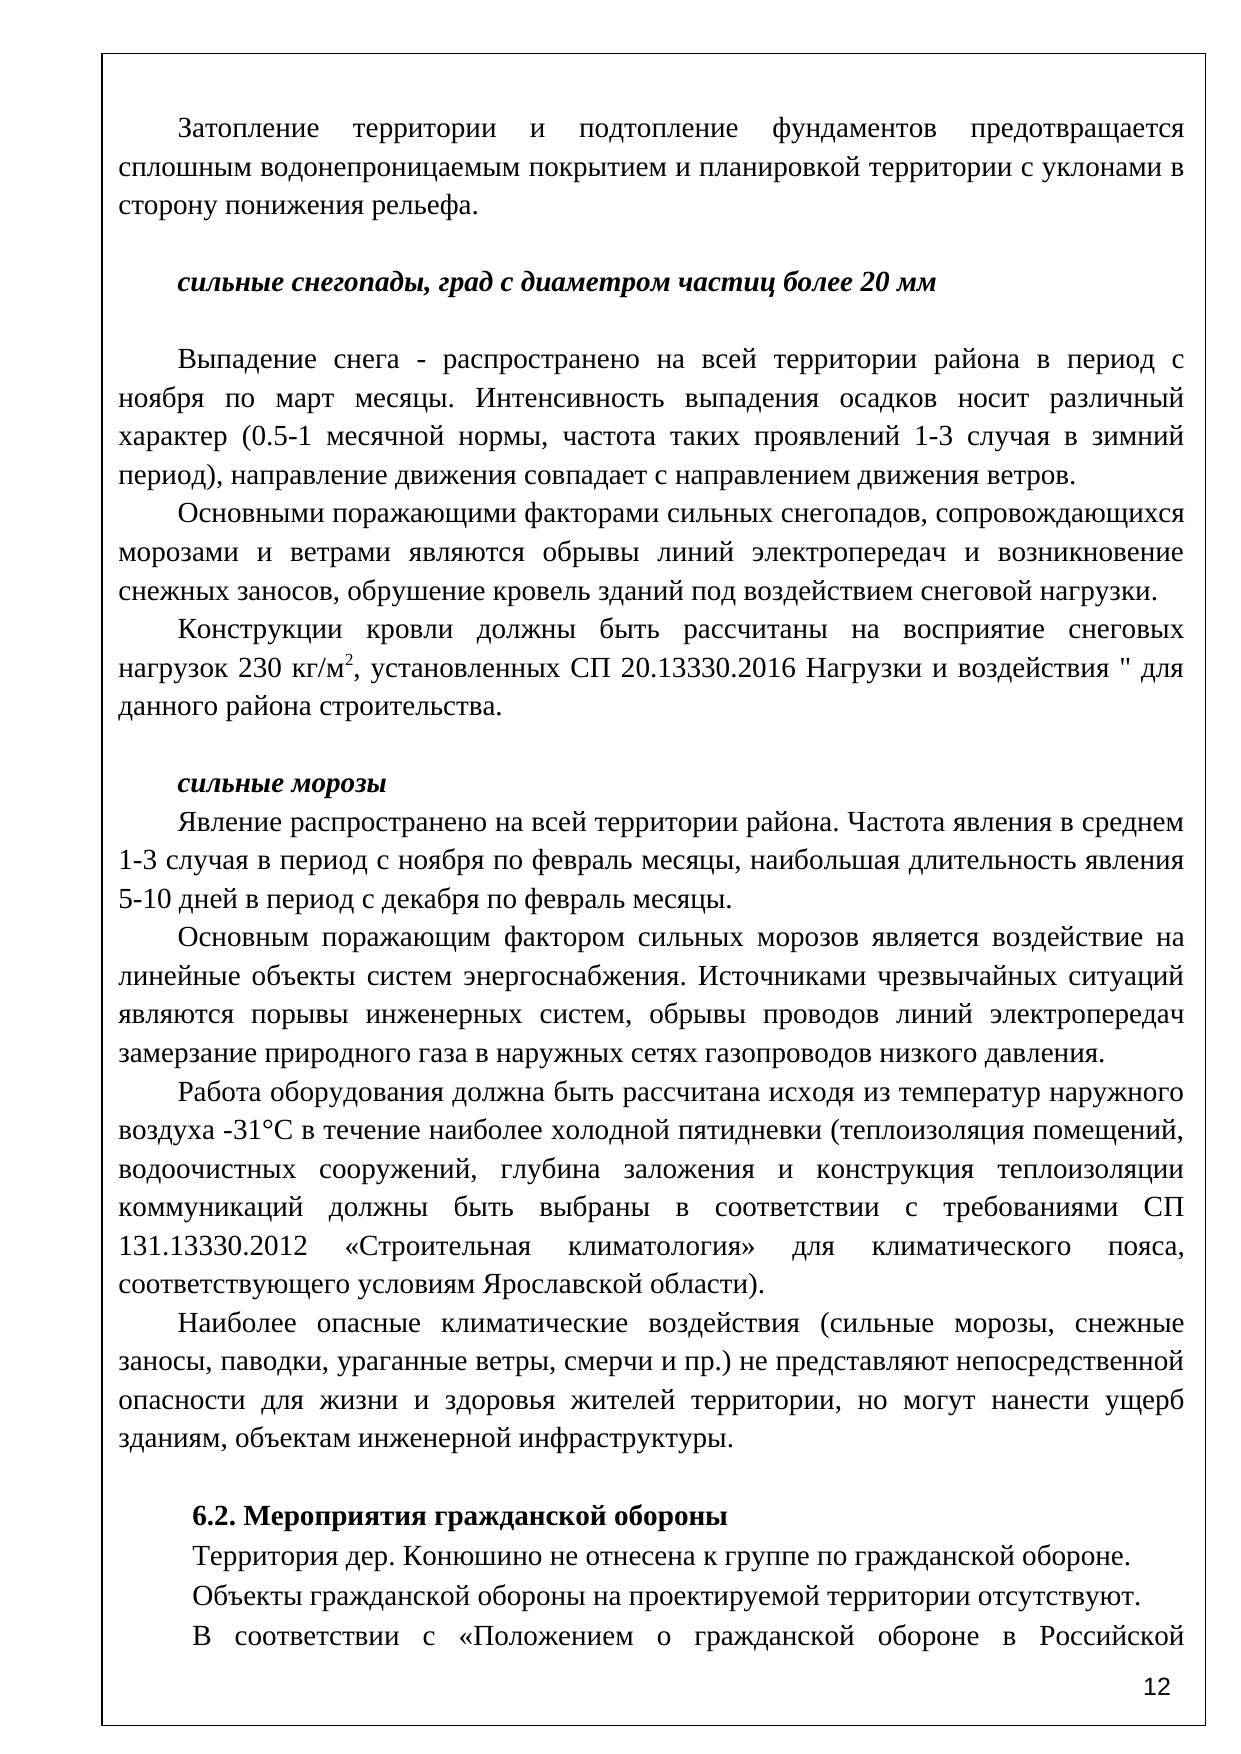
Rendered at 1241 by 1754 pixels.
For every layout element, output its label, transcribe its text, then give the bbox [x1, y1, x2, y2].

text Затопление территории и подтопление фундаментов предотвращается сплошным водонепроницаемым покрытием и планировкой территории с уклонами в сторону понижения рельефа. [118, 110, 1185, 221]
text Работа оборудования должна быть рассчитана исходя из температур наружного воздуха -31°С в течение наиболее холодной пятидневки (теплоизоляция помещений, водоочистных сооружений, глубина заложения и конструкция теплоизоляции коммуникаций должны быть выбраны в соответствии с требованиями СП 131.13330.2012 «Строительная климатология» для климатического пояса, соответствующего условиям Ярославской области). [118, 1074, 1185, 1300]
text сильные морозы [118, 765, 1185, 799]
text Выпадение снега - распространено на всей территории района в период с ноября по март месяцы. Интенсивность выпадения осадков носит различный характер (0.5-1 месячной нормы, частота таких проявлений 1-3 случая в зимний период), направление движения совпадает с направлением движения ветров. [118, 341, 1185, 491]
text Наиболее опасные климатические воздействия (сильные морозы, снежные заносы, паводки, ураганные ветры, смерчи и пр.) не представляют непосредственной опасности для жизни и здоровья жителей территории, но могут нанести ущерб зданиям, объектам инженерной инфраструктуры. [118, 1305, 1185, 1454]
text Основным поражающим фактором сильных морозов является воздействие на линейные объекты систем энергоснабжения. Источниками чрезвычайных ситуаций являются порывы инженерных систем, обрывы проводов линий электропередач замерзание природного газа в наружных сетях газопроводов низкого давления. [118, 919, 1185, 1069]
text 6.2. Мероприятия гражданской обороны [118, 1498, 1185, 1531]
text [118, 1618, 1185, 1652]
text Конструкции кровли должны быть рассчитаны на восприятие снеговых нагрузок 230 кг/м2, установленных СП 20.13330.2016 Нагрузки и воздействия " для данного района строительства. [118, 611, 1185, 722]
text Основными поражающими факторами сильных снегопадов, сопровождающихся морозами и ветрами являются обрывы линий электропередач и возникновение снежных заносов, обрушение кровель зданий под воздействием снеговой нагрузки. [118, 496, 1185, 606]
text Объекты гражданской обороны на проектируемой территории отсутствуют. [118, 1578, 1185, 1612]
text Явление распространено на всей территории района. Частота явления в среднем 1-3 случая в период с ноября по февраль месяцы, наибольшая длительность явления 5-10 дней в период с декабря по февраль месяцы. [118, 804, 1185, 914]
text сильные снегопады, град с диаметром частиц более 20 мм [118, 264, 1185, 298]
text Территория дер. Конюшино не отнесена к группе по гражданской обороне. [118, 1538, 1185, 1571]
